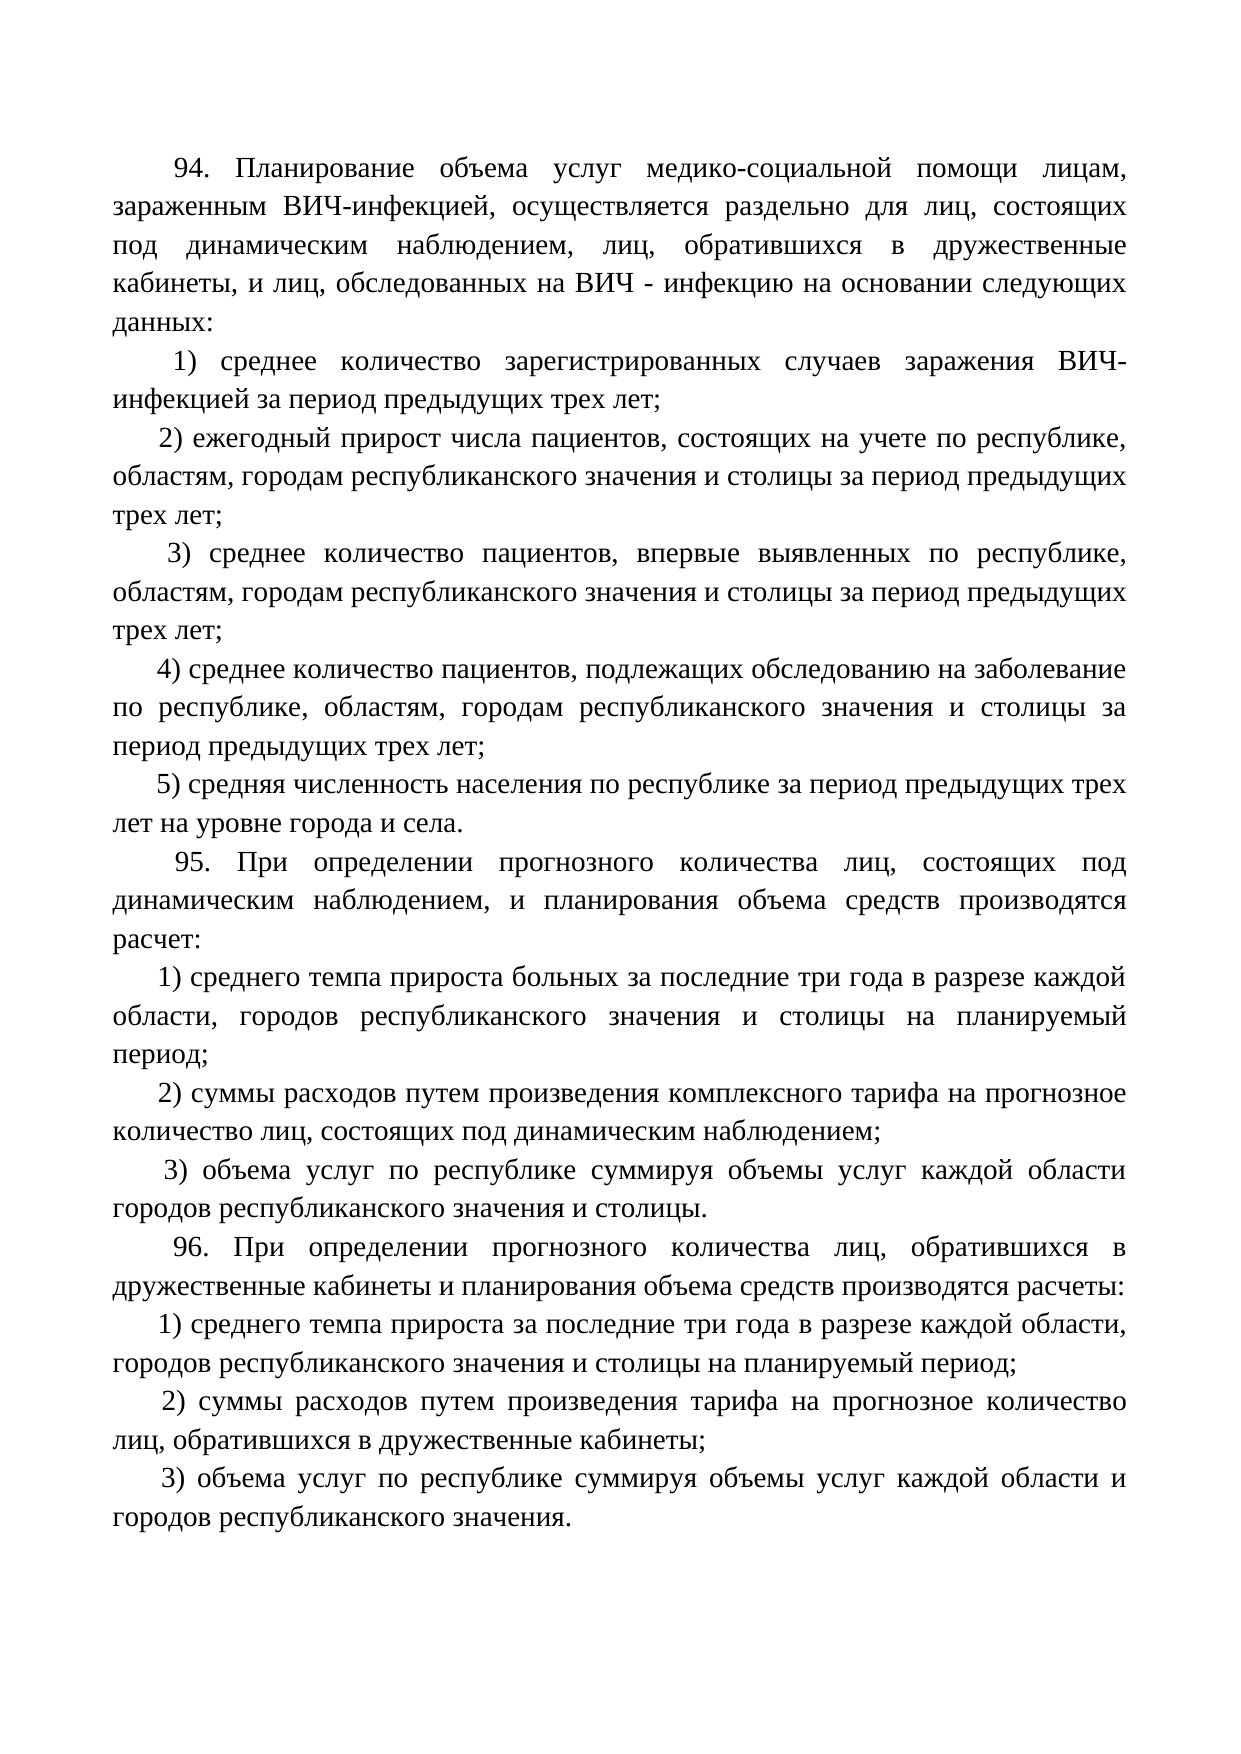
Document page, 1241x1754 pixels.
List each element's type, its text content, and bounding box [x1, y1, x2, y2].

text 2) ежегодный прирост числа пациентов, состоящих на учете по республике, областям, городам республиканского значения и столицы за период предыдущих трех лет; [112, 420, 1128, 530]
text 96. При определении прогнозного количества лиц, обратившихся в дружественные кабинеты и планирования объема средств производятся расчеты: [112, 1229, 1128, 1301]
text 94. Планирование объема услуг медико-социальной помощи лицам, зараженным ВИЧ-инфекцией, осуществляется раздельно для лиц, состоящих под динамическим наблюдением, лиц, обратившихся в дружественные кабинеты, и лиц, обследованных на ВИЧ - инфекцию на основании следующих данных: [112, 150, 1128, 338]
text 2) суммы расходов путем произведения комплексного тарифа на прогнозное количество лиц, состоящих под динамическим наблюдением; [112, 1075, 1128, 1147]
text 1) среднего темпа прироста больных за последние три года в разрезе каждой области, городов республиканского значения и столицы на планируемый период; [112, 959, 1128, 1070]
text 2) суммы расходов путем произведения тарифа на прогнозное количество лиц, обратившихся в дружественные кабинеты; [112, 1383, 1128, 1455]
text 5) средняя численность населения по республике за период предыдущих трех лет на уровне города и села. [112, 767, 1128, 839]
text 1) среднее количество зарегистрированных случаев заражения ВИЧ-инфекцией за период предыдущих трех лет; [112, 343, 1128, 415]
text 3) среднее количество пациентов, впервые выявленных по республике, областям, городам республиканского значения и столицы за период предыдущих трех лет; [112, 535, 1128, 646]
text 3) объема услуг по республике суммируя объемы услуг каждой области и городов республиканского значения. [112, 1460, 1128, 1532]
text 4) среднее количество пациентов, подлежащих обследованию на заболевание по республике, областям, городам республиканского значения и столицы за период предыдущих трех лет; [112, 651, 1128, 762]
text 95. При определении прогнозного количества лиц, состоящих под динамическим наблюдением, и планирования объема средств производятся расчет: [112, 844, 1128, 954]
text 3) объема услуг по республике суммируя объемы услуг каждой области городов республиканского значения и столицы. [112, 1152, 1128, 1224]
text 1) среднего темпа прироста за последние три года в разрезе каждой области, городов республиканского значения и столицы на планируемый период; [112, 1306, 1128, 1378]
